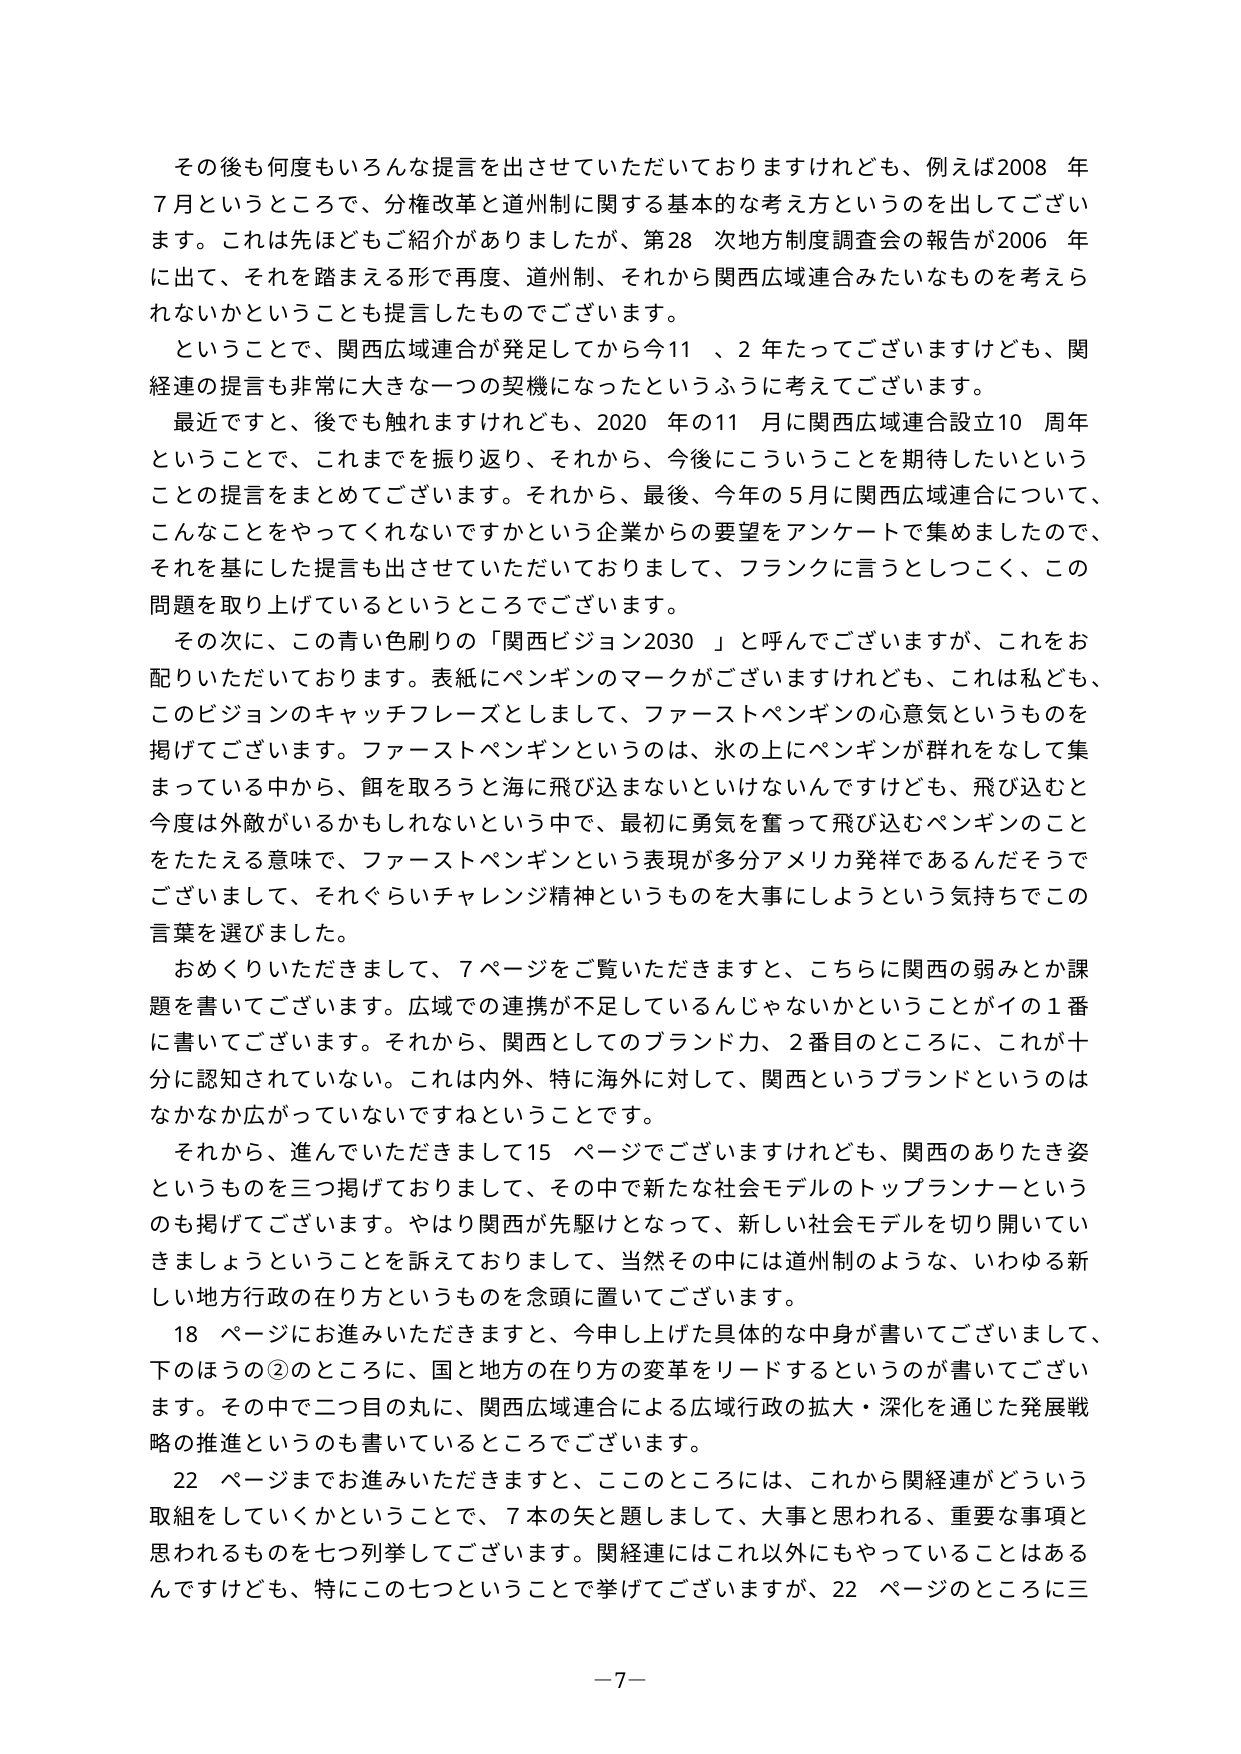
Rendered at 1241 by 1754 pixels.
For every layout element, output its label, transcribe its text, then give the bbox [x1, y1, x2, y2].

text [149, 1460, 1091, 1606]
text その後も何度もいろんな提言を出させていただいておりますけれども、例えば2008年７月というところで、分権改革と道州制に関する基本的な考え方というのを出してございます。これは先ほどもご紹介がありましたが、第28次地方制度調査会の報告が2006年に出て、それを踏まえる形で再度、道州制、それから関西広域連合みたいなものを考えられないかということも提言したものでございます。 [149, 148, 1091, 330]
text ということで、関西広域連合が発足してから今11、2年たってございますけども、関経連の提言も非常に大きな一つの契機になったというふうに考えてございます。 [149, 330, 1091, 403]
text 最近ですと、後でも触れますけれども、2020年の11月に関西広域連合設立10周年ということで、これまでを振り返り、それから、今後にこういうことを期待したいということの提言をまとめてございます。それから、最後、今年の５月に関西広域連合について、こんなことをやってくれないですかという企業からの要望をアンケートで集めましたので、それを基にした提言も出させていただいておりまして、フランクに言うとしつこく、この問題を取り上げているというところでございます。 [149, 403, 1091, 622]
text それから、進んでいただきまして15ページでございますけれども、関西のありたき姿というものを三つ掲げておりまして、その中で新たな社会モデルのトップランナーというのも掲げてございます。やはり関西が先駆けとなって、新しい社会モデルを切り開いていきましょうということを訴えておりまして、当然その中には道州制のような、いわゆる新しい地方行政の在り方というものを念頭に置いてございます。 [149, 1132, 1091, 1314]
text おめくりいただきまして、７ページをご覧いただきますと、こちらに関西の弱みとか課題を書いてございます。広域での連携が不足しているんじゃないかということがイの１番に書いてございます。それから、関西としてのブランド力、２番目のところに、これが十分に認知されていない。これは内外、特に海外に対して、関西というブランドというのはなかなか広がっていないですねということです。 [149, 950, 1091, 1132]
text その次に、この青い色刷りの「関西ビジョン2030」と呼んでございますが、これをお配りいただいております。表紙にペンギンのマークがございますけれども、これは私ども、このビジョンのキャッチフレーズとしまして、ファーストペンギンの心意気というものを掲げてございます。ファーストペンギンというのは、氷の上にペンギンが群れをなして集まっている中から、餌を取ろうと海に飛び込まないといけないんですけども、飛び込むと今度は外敵がいるかもしれないという中で、最初に勇気を奮って飛び込むペンギンのことをたたえる意味で、ファーストペンギンという表現が多分アメリカ発祥であるんだそうでございまして、それぐらいチャレンジ精神というものを大事にしようという気持ちでこの言葉を選びました。 [149, 622, 1091, 950]
text 18ページにお進みいただきますと、今申し上げた具体的な中身が書いてございまして、下のほうの②のところに、国と地方の在り方の変革をリードするというのが書いてございます。その中で二つ目の丸に、関西広域連合による広域行政の拡大・深化を通じた発展戦略の推進というのも書いているところでございます。 [149, 1314, 1091, 1460]
